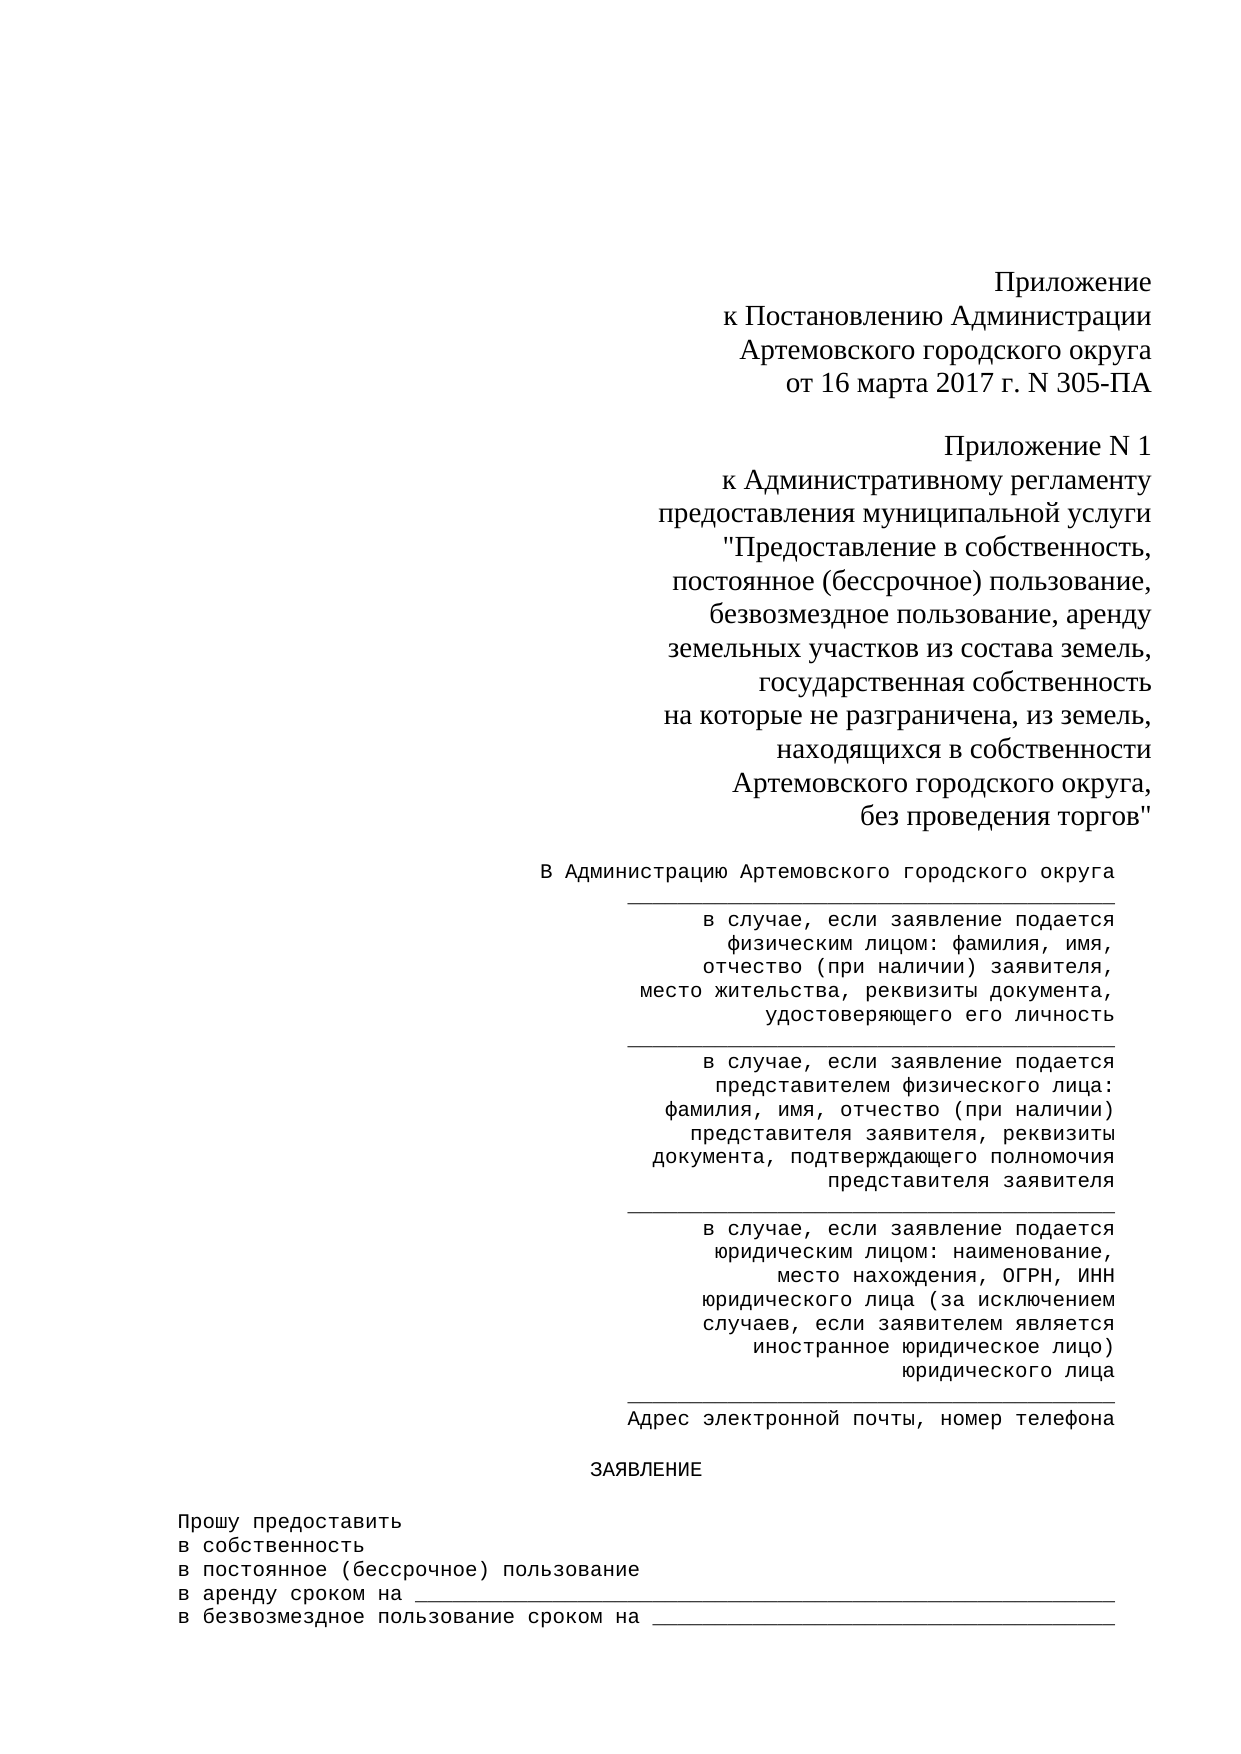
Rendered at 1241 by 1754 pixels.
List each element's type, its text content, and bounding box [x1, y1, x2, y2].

text в постоянное (бессрочное) пользование [177, 1559, 1152, 1582]
text в безвозмездное пользование сроком на _____________________________________ [177, 1606, 1152, 1630]
text документа, подтверждающего полномочия [177, 1146, 1152, 1170]
text В Администрацию Артемовского городского округа [177, 861, 1152, 885]
text место жительства, реквизиты документа, [177, 980, 1152, 1004]
text к Административному регламенту [177, 462, 1152, 496]
text Приложение N 1 [177, 428, 1152, 462]
text физическим лицом: фамилия, имя, [177, 933, 1152, 956]
text находящихся в собственности [177, 731, 1152, 765]
text предоставления муниципальной услуги [177, 496, 1152, 529]
text государственная собственность [177, 664, 1152, 697]
text в собственность [177, 1535, 1152, 1559]
text фамилия, имя, отчество (при наличии) [177, 1099, 1152, 1122]
text "Предоставление в собственность, [177, 529, 1152, 563]
text место нахождения, ОГРН, ИНН [177, 1265, 1152, 1289]
text в случае, если заявление подается [177, 1218, 1152, 1241]
text в аренду сроком на ________________________________________________________ [177, 1583, 1152, 1606]
text Прошу предоставить [177, 1511, 1152, 1535]
text в случае, если заявление подается [177, 1051, 1152, 1075]
text _______________________________________ [177, 885, 1152, 909]
text ЗАЯВЛЕНИЕ [177, 1459, 1152, 1483]
text случаев, если заявителем является [177, 1313, 1152, 1336]
text Артемовского городского округа, [177, 765, 1152, 798]
text представителя заявителя [177, 1170, 1152, 1194]
text постоянное (бессрочное) пользование, [177, 563, 1152, 596]
text отчество (при наличии) заявителя, [177, 956, 1152, 980]
text безвозмездное пользование, аренду [177, 597, 1152, 630]
text Артемовского городского округа [177, 332, 1152, 365]
text представителя заявителя, реквизиты [177, 1123, 1152, 1146]
text _______________________________________ [177, 1028, 1152, 1051]
text от 16 марта 2017 г. N 305-ПА [177, 365, 1152, 399]
text юридического лица [177, 1360, 1152, 1384]
text Адрес электронной почты, номер телефона [177, 1408, 1152, 1431]
text без проведения торгов" [177, 798, 1152, 832]
text _______________________________________ [177, 1384, 1152, 1407]
text в случае, если заявление подается [177, 909, 1152, 932]
text на которые не разграничена, из земель, [177, 697, 1152, 731]
text юридическим лицом: наименование, [177, 1241, 1152, 1265]
text представителем физического лица: [177, 1075, 1152, 1099]
text _______________________________________ [177, 1194, 1152, 1217]
text земельных участков из состава земель, [177, 630, 1152, 664]
text к Постановлению Администрации [177, 298, 1152, 332]
text удостоверяющего его личность [177, 1004, 1152, 1027]
text юридического лица (за исключением [177, 1289, 1152, 1312]
text Приложение [177, 264, 1152, 298]
text иностранное юридическое лицо) [177, 1336, 1152, 1360]
